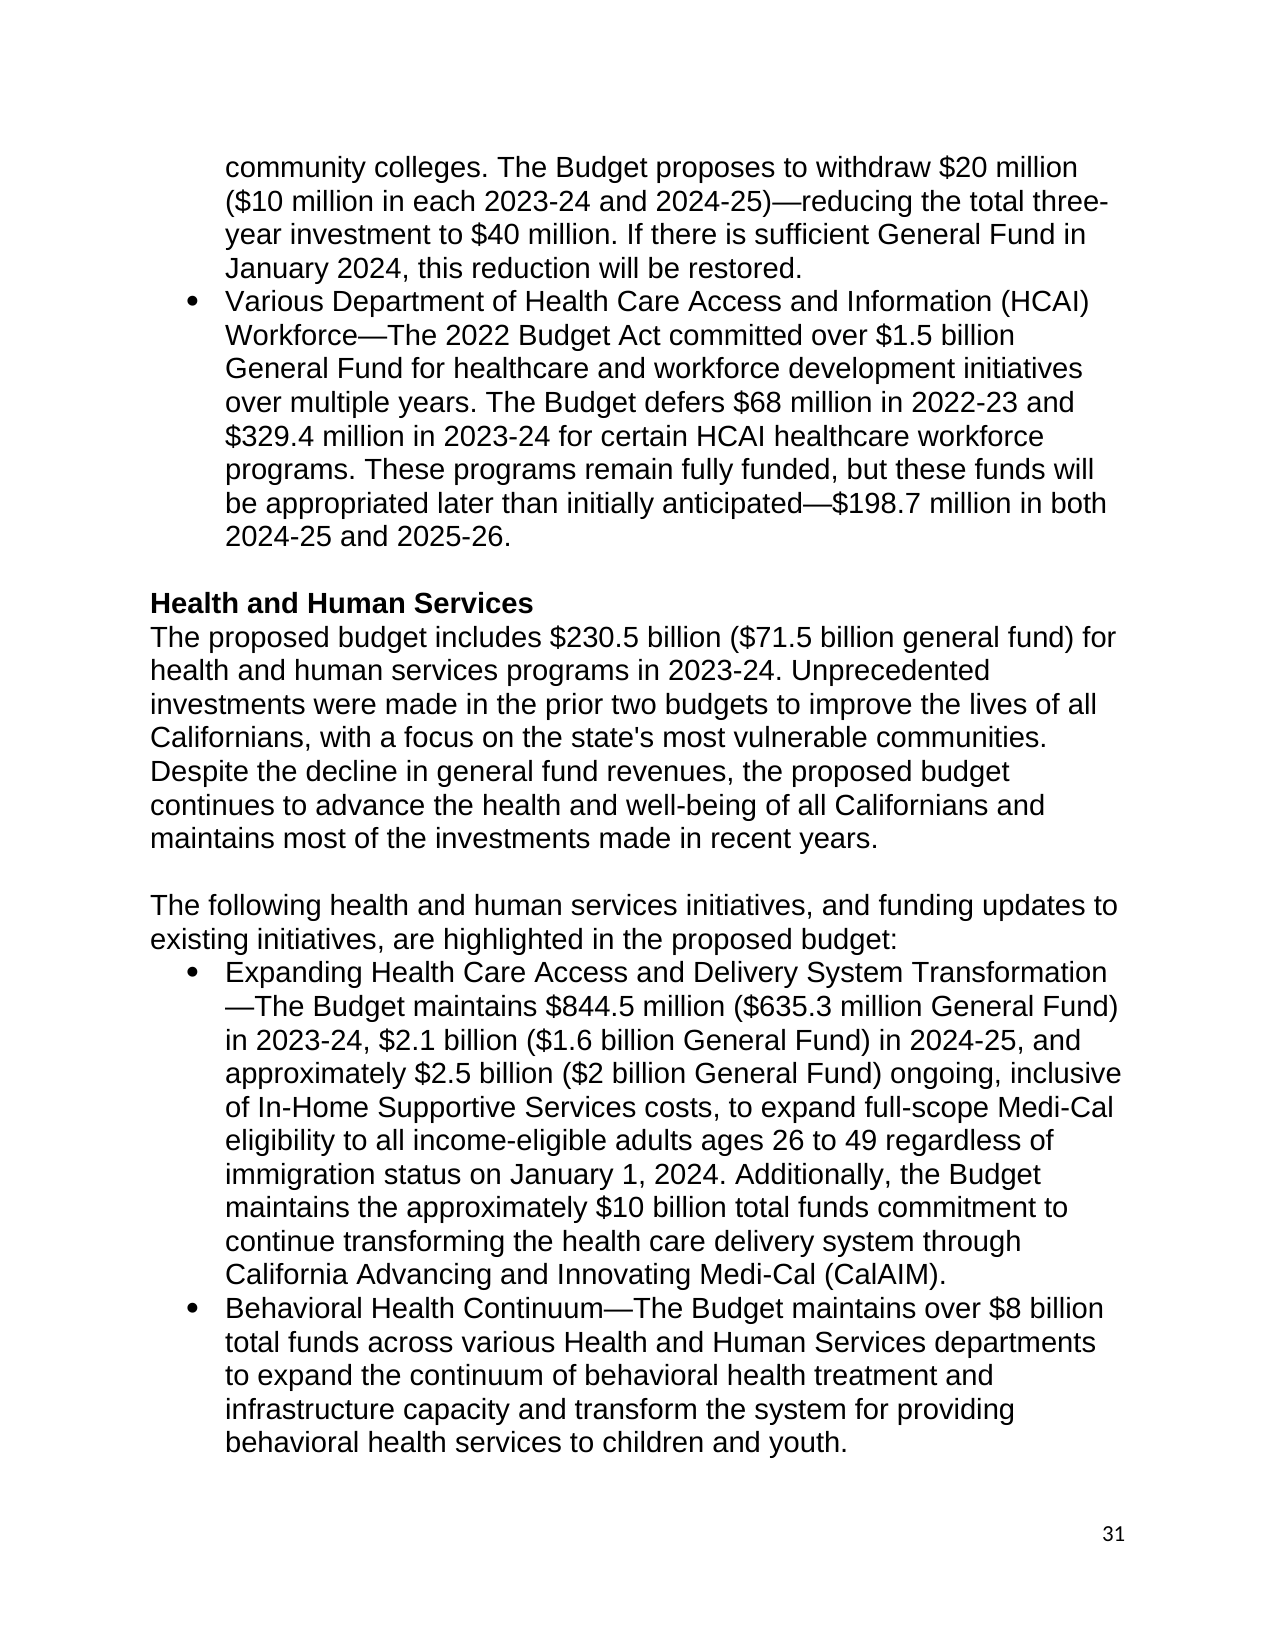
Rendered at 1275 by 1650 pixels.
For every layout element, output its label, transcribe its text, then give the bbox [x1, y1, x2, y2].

text Health and Human Services [150, 586, 1125, 620]
list Expanding Health Care Access and Delivery System Transformation—The Budget maintains $844.5 million ($635.3 million General Fund) in 2023-24, $2.1 billion ($1.6 billion General Fund) in 2024-25, and approximately $2.5 billion ($2 billion General Fund) ongoing, inclusive of In-Home Supportive Services costs, to expand full-scope Medi-Cal eligibility to all income-eligible adults ages 26 to 49 regardless of immigration status on January 1, 2024. Additionally, the Budget maintains the approximately $10 billion total funds commitment to continue transforming the health care delivery system through California Advancing and Innovating Medi-Cal (CalAIM). [187, 955, 1125, 1291]
list Behavioral Health Continuum—The Budget maintains over $8 billion total funds across various Health and Human Services departments to expand the continuum of behavioral health treatment and infrastructure capacity and transform the system for providing behavioral health services to children and youth. [187, 1291, 1125, 1459]
list Various Department of Health Care Access and Information (HCAI) Workforce—The 2022 Budget Act committed over $1.5 billion General Fund for healthcare and workforce development initiatives over multiple years. The Budget defers $68 million in 2022-23 and $329.4 million in 2023-24 for certain HCAI healthcare workforce programs. These programs remain fully funded, but these funds will be appropriated later than initially anticipated—$198.7 million in both 2024-25 and 2025-26. [187, 284, 1125, 553]
text The following health and human services initiatives, and funding updates to existing initiatives, are highlighted in the proposed budget: [150, 888, 1125, 955]
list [187, 150, 1125, 284]
text The proposed budget includes $230.5 billion ($71.5 billion general fund) for health and human services programs in 2023-24. Unprecedented investments were made in the prior two budgets to improve the lives of all Californians, with a focus on the state's most vulnerable communities. Despite the decline in general fund revenues, the proposed budget continues to advance the health and well-being of all Californians and maintains most of the investments made in recent years. [150, 620, 1125, 854]
